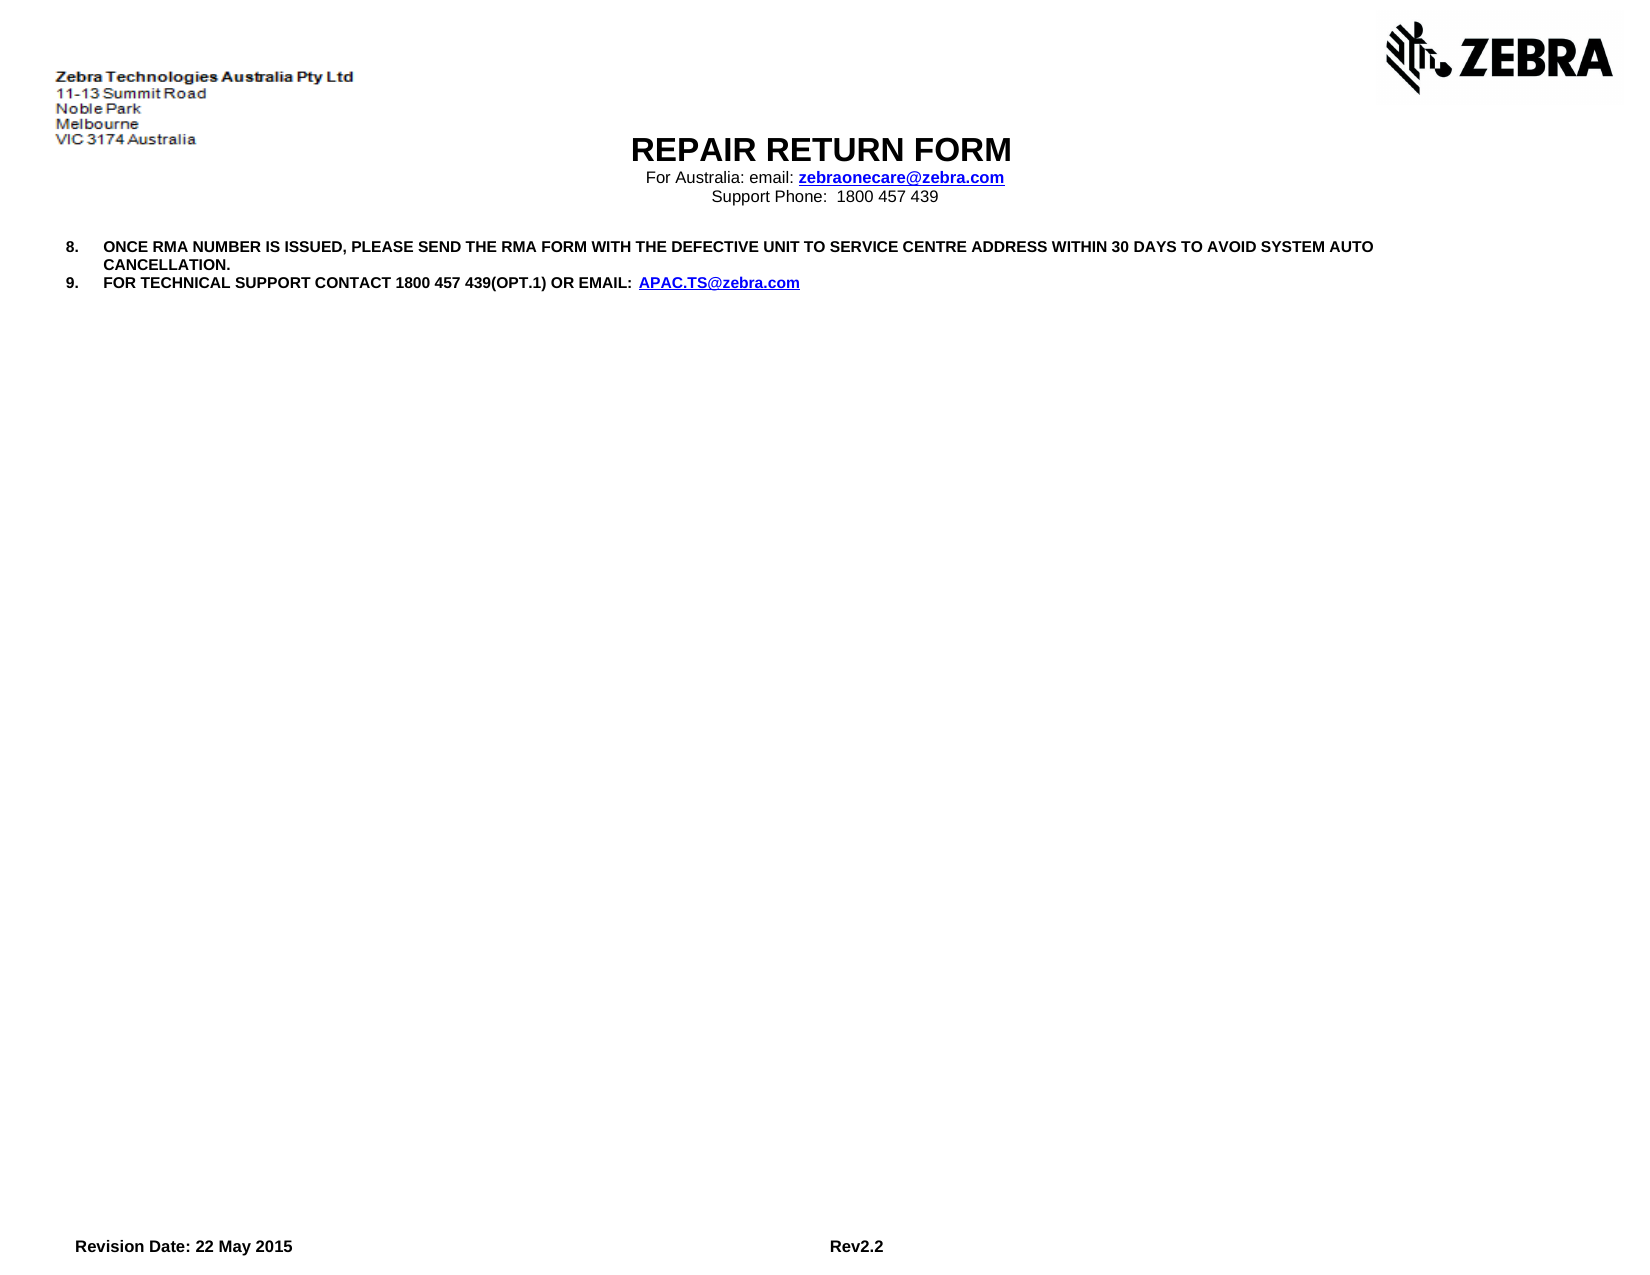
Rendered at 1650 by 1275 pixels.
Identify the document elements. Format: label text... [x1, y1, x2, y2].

list ONCE RMA NUMBER IS ISSUED, PLEASE SEND THE RMA FORM WITH THE DEFECTIVE UNIT TO SERVICE CENTRE ADDRESS WITHIN 30 DAYS TO AVOID SYSTEM AUTO CANCELLATION. [66, 238, 1462, 274]
picture [1376, 10, 1624, 105]
list FOR TECHNICAL SUPPORT CONTACT 1800 457 439(OPT.1) OR EMAIL: APAC.TS@zebra.com [66, 274, 1462, 292]
picture [45, 59, 409, 161]
